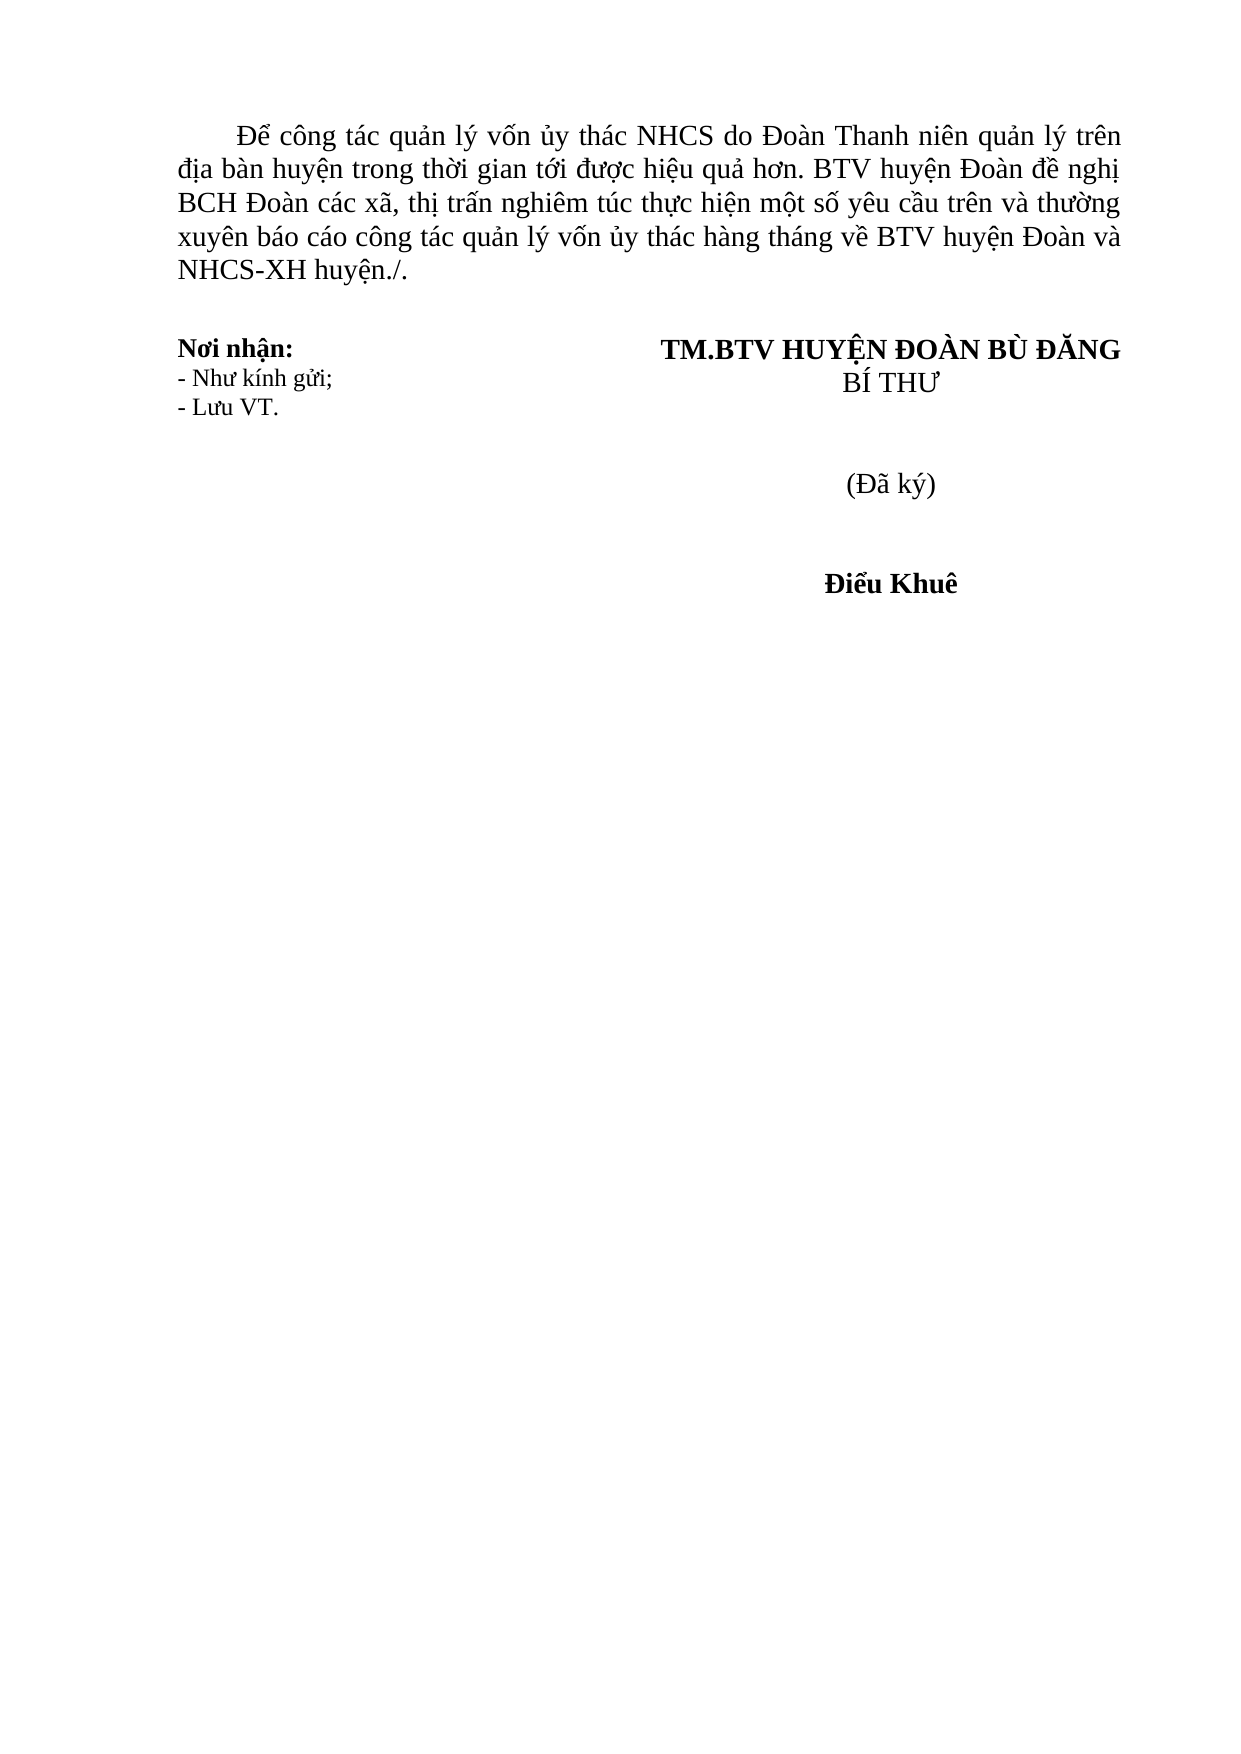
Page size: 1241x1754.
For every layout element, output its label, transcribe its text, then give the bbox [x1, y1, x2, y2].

table_header Nơi nhận: - Như kính gửi; - Lưu VT. [166, 332, 648, 600]
text Để công tác quản lý vốn ủy thác NHCS do Đoàn Thanh niên quản lý trên địa bàn huyện trong thời gian tới được hiệu quả hơn. BTV huyện Đoàn đề nghị BCH Đoàn các xã, thị trấn nghiêm túc thực hiện một số yêu cầu trên và thường xuyên báo cáo công tác quản lý vốn ủy thác hàng tháng về BTV huyện Đoàn và NHCS-XH huyện./. [177, 118, 1122, 286]
table_header TM.BTV HUYỆN ĐOÀN BÙ ĐĂNG BÍ THƯ (Đã ký) Điểu Khuê [649, 332, 1133, 600]
